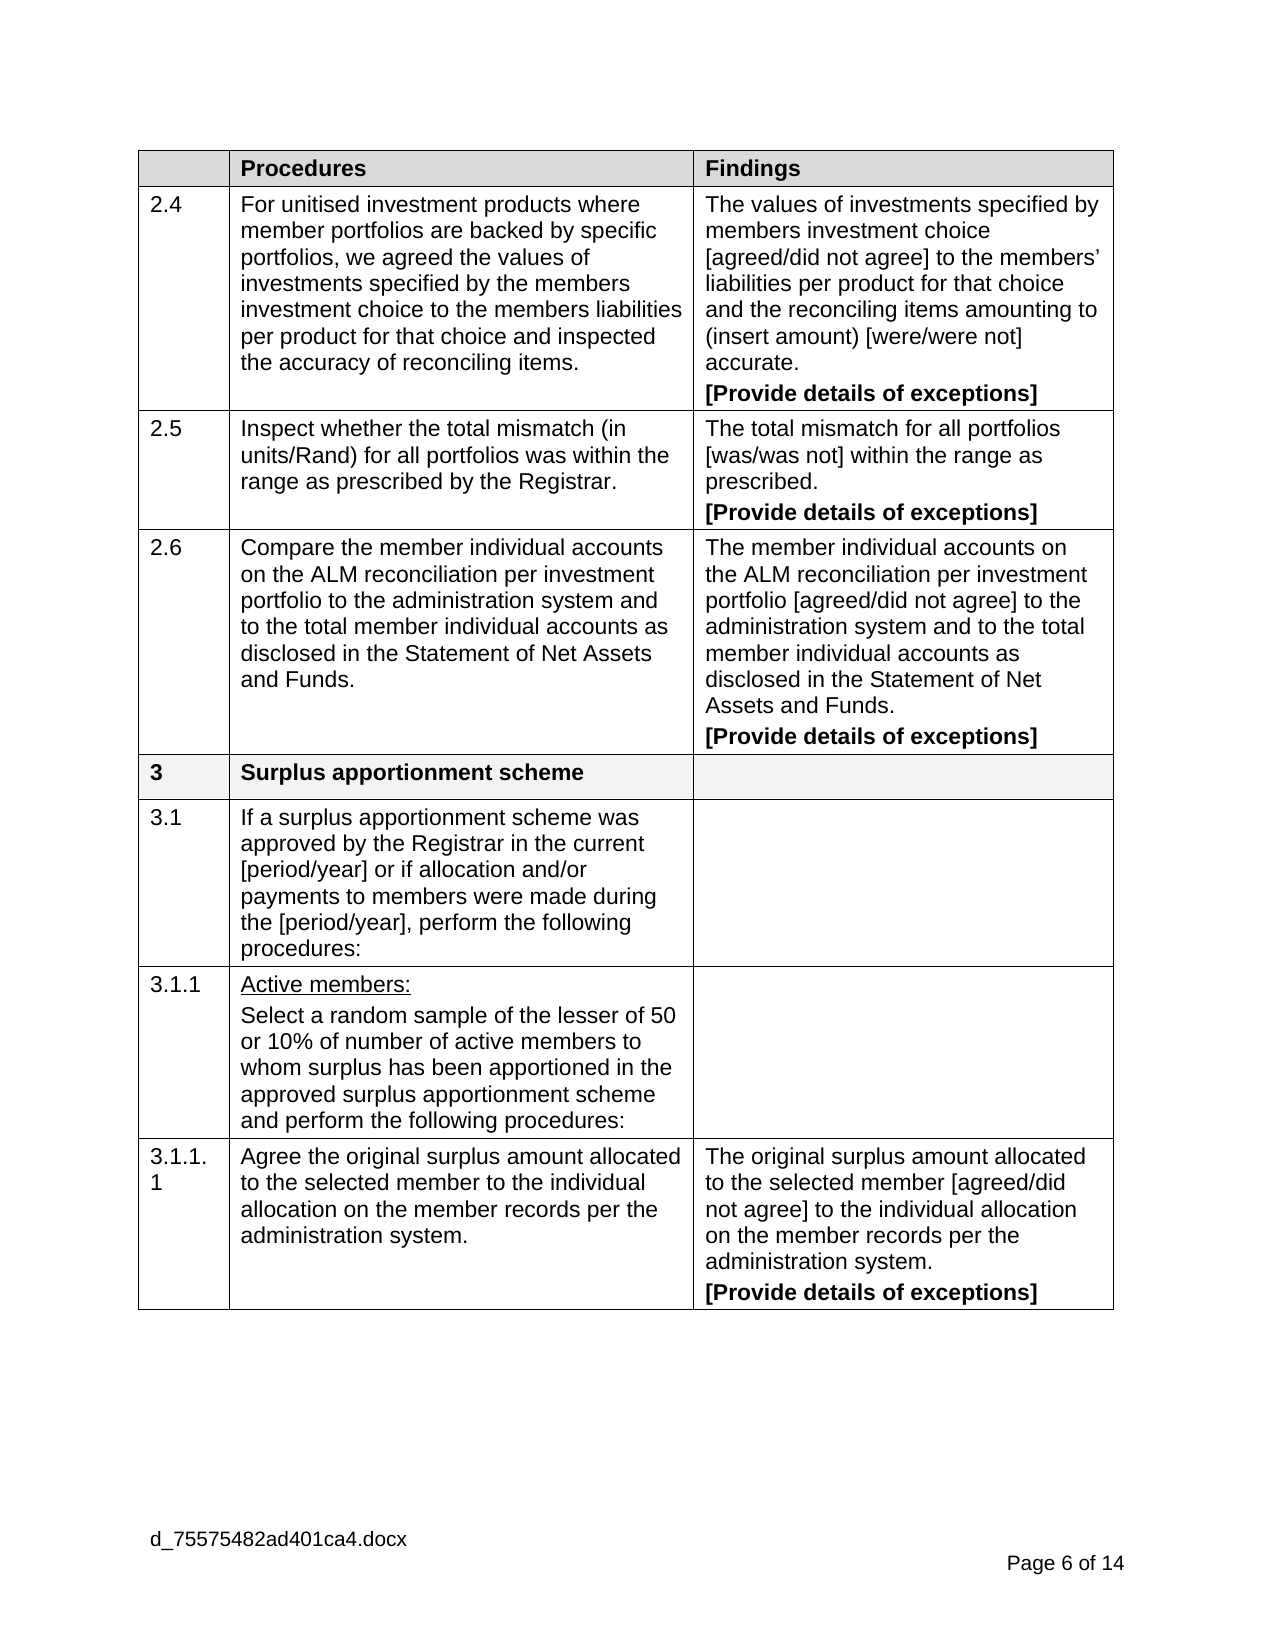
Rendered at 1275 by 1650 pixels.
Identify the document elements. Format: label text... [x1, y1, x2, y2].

table_cell 2.6 [139, 530, 229, 753]
table_cell The member individual accounts on the ALM reconciliation per investment portfolio [agreed/did not agree] to the administration system and to the total member individual accounts as disclosed in the Statement of Net Assets and Funds. [Provide details of exceptions] [694, 530, 1113, 753]
table_cell [694, 967, 1113, 1138]
table_cell 2.5 [139, 411, 229, 529]
table_cell 2.4 [139, 187, 229, 410]
table_cell Inspect whether the total mismatch (in units/Rand) for all portfolios was within the range as prescribed by the Registrar. [230, 411, 693, 529]
table_cell The total mismatch for all portfolios [was/was not] within the range as prescribed. [Provide details of exceptions] [694, 411, 1113, 529]
table_header Procedures [230, 151, 693, 186]
table_cell The original surplus amount allocated to the selected member [agreed/did not agree] to the individual allocation on the member records per the administration system. [Provide details of exceptions] [694, 1139, 1113, 1309]
table_cell Active members: Select a random sample of the lesser of 50 or 10% of number of active members to whom surplus has been apportioned in the approved surplus apportionment scheme and perform the following procedures: [230, 967, 693, 1138]
table_cell 3.1.1 [139, 967, 229, 1138]
table_cell 3 [139, 755, 229, 798]
table_cell If a surplus apportionment scheme was approved by the Registrar in the current [period/year] or if allocation and/or payments to members were made during the [period/year], perform the following procedures: [230, 800, 693, 966]
table_cell The values of investments specified by members investment choice [agreed/did not agree] to the members’ liabilities per product for that choice and the reconciling items amounting to (insert amount) [were/were not] accurate. [Provide details of exceptions] [694, 187, 1113, 410]
table_cell [694, 800, 1113, 966]
table_cell Compare the member individual accounts on the ALM reconciliation per investment portfolio to the administration system and to the total member individual accounts as disclosed in the Statement of Net Assets and Funds. [230, 530, 693, 753]
table_cell Surplus apportionment scheme [230, 755, 693, 798]
table_cell 3.1 [139, 800, 229, 966]
table_header [139, 151, 229, 186]
table_cell Agree the original surplus amount allocated to the selected member to the individual allocation on the member records per the administration system. [230, 1139, 693, 1309]
table_cell [694, 755, 1113, 798]
table_header Findings [694, 151, 1113, 186]
table_cell For unitised investment products where member portfolios are backed by specific portfolios, we agreed the values of investments specified by the members investment choice to the members liabilities per product for that choice and inspected the accuracy of reconciling items. [230, 187, 693, 410]
table_cell 3.1.1.1 [139, 1139, 229, 1309]
